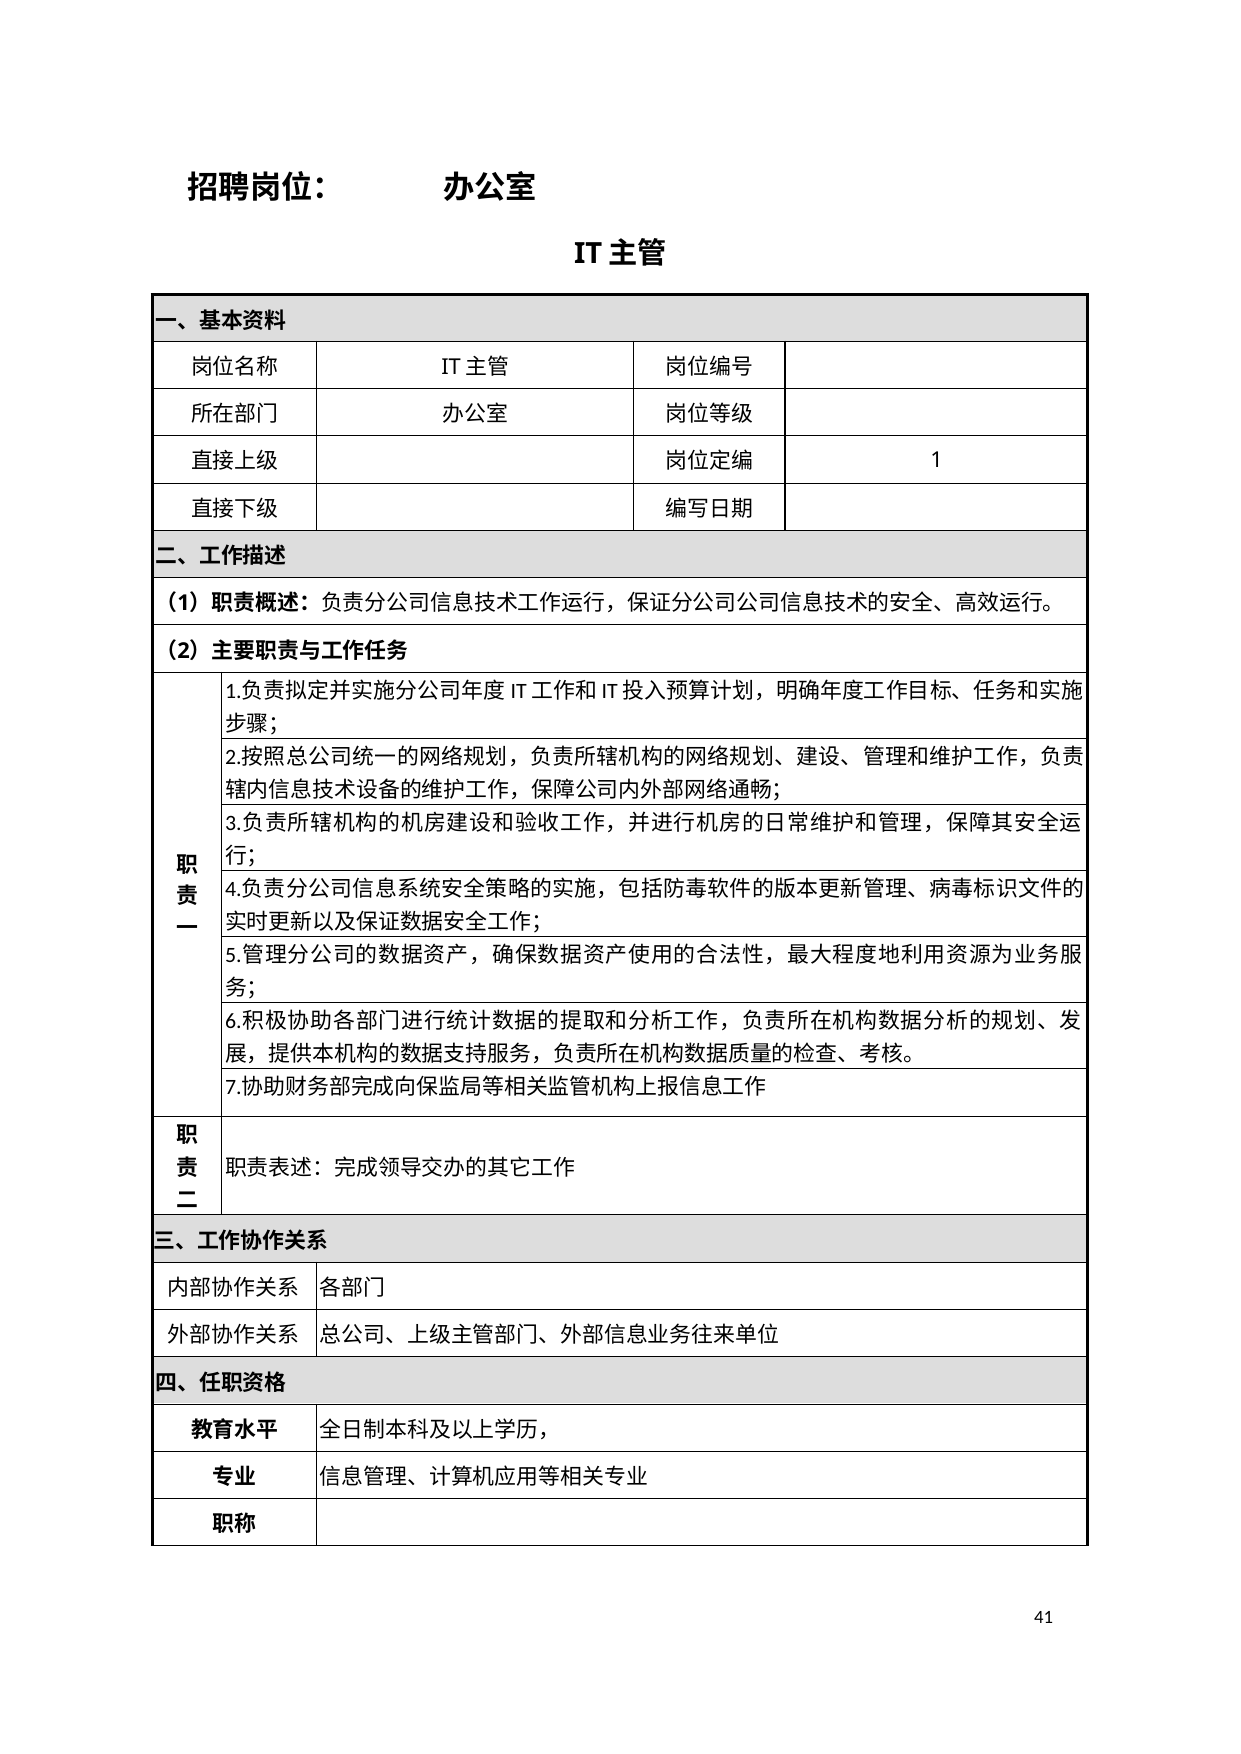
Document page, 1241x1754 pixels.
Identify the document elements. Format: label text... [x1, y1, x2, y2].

table_cell 外部协作关系 [154, 1310, 316, 1356]
table_cell [786, 484, 1086, 530]
table_cell 各部门 [317, 1263, 1086, 1309]
table_cell 岗位定编 [634, 436, 784, 482]
table_cell [786, 389, 1086, 435]
table_cell 总公司、上级主管部门、外部信息业务往来单位 [317, 1310, 1086, 1356]
table_cell 教育水平 [154, 1405, 316, 1451]
table_header 一、基本资料 [154, 296, 1086, 341]
table_cell （2）主要职责与工作任务 [154, 625, 1086, 672]
table_cell 岗位等级 [634, 389, 784, 435]
table_cell 三、工作协作关系 [154, 1215, 1086, 1262]
table_cell 职 责 一 [154, 673, 221, 1116]
table_cell 信息管理、计算机应用等相关专业 [317, 1452, 1086, 1498]
table_cell 四、任职资格 [154, 1357, 1086, 1403]
table_cell 编写日期 [634, 484, 784, 530]
table_cell 直接上级 [154, 436, 316, 482]
table_cell 3.负责所辖机构的机房建设和验收工作，并进行机房的日常维护和管理，保障其安全运行； [222, 805, 1086, 870]
table_cell 7.协助财务部完成向保监局等相关监管机构上报信息工作 [222, 1069, 1086, 1116]
table_cell 二、工作描述 [154, 531, 1086, 577]
table_cell IT主管 [317, 342, 633, 388]
table_cell 6.积极协助各部门进行统计数据的提取和分析工作，负责所在机构数据分析的规划、发展，提供本机构的数据支持服务，负责所在机构数据质量的检查、考核。 [222, 1003, 1086, 1068]
table_cell 岗位编号 [634, 342, 784, 388]
table_cell 职责表述：完成领导交办的其它工作 [222, 1117, 1086, 1214]
table_cell [786, 342, 1086, 388]
table_cell 直接下级 [154, 484, 316, 530]
table_cell 所在部门 [154, 389, 316, 435]
table_cell 职称 [154, 1499, 316, 1545]
table_cell 岗位名称 [154, 342, 316, 388]
text 招聘岗位： 办公室 [187, 162, 1053, 207]
table_cell 2.按照总公司统一的网络规划，负责所辖机构的网络规划、建设、管理和维护工作，负责辖内信息技术设备的维护工作，保障公司内外部网络通畅； [222, 739, 1086, 804]
table_cell 内部协作关系 [154, 1263, 316, 1309]
table_cell [317, 484, 633, 530]
text IT主管 [187, 230, 1053, 272]
table_cell 职 责 二 [154, 1117, 221, 1214]
table_cell 4.负责分公司信息系统安全策略的实施，包括防毒软件的版本更新管理、病毒标识文件的实时更新以及保证数据安全工作； [222, 871, 1086, 936]
table_cell 1 [786, 436, 1086, 482]
table_cell 1.负责拟定并实施分公司年度IT工作和IT投入预算计划，明确年度工作目标、任务和实施步骤； [222, 673, 1086, 738]
table_cell 办公室 [317, 389, 633, 435]
table_cell 专业 [154, 1452, 316, 1498]
table_cell [317, 1499, 1086, 1545]
table_cell 全日制本科及以上学历， [317, 1405, 1086, 1451]
table_cell （1）职责概述：负责分公司信息技术工作运行，保证分公司公司信息技术的安全、高效运行。 [154, 578, 1086, 624]
table_cell [317, 436, 633, 482]
table_cell 5.管理分公司的数据资产，确保数据资产使用的合法性，最大程度地利用资源为业务服务； [222, 937, 1086, 1002]
